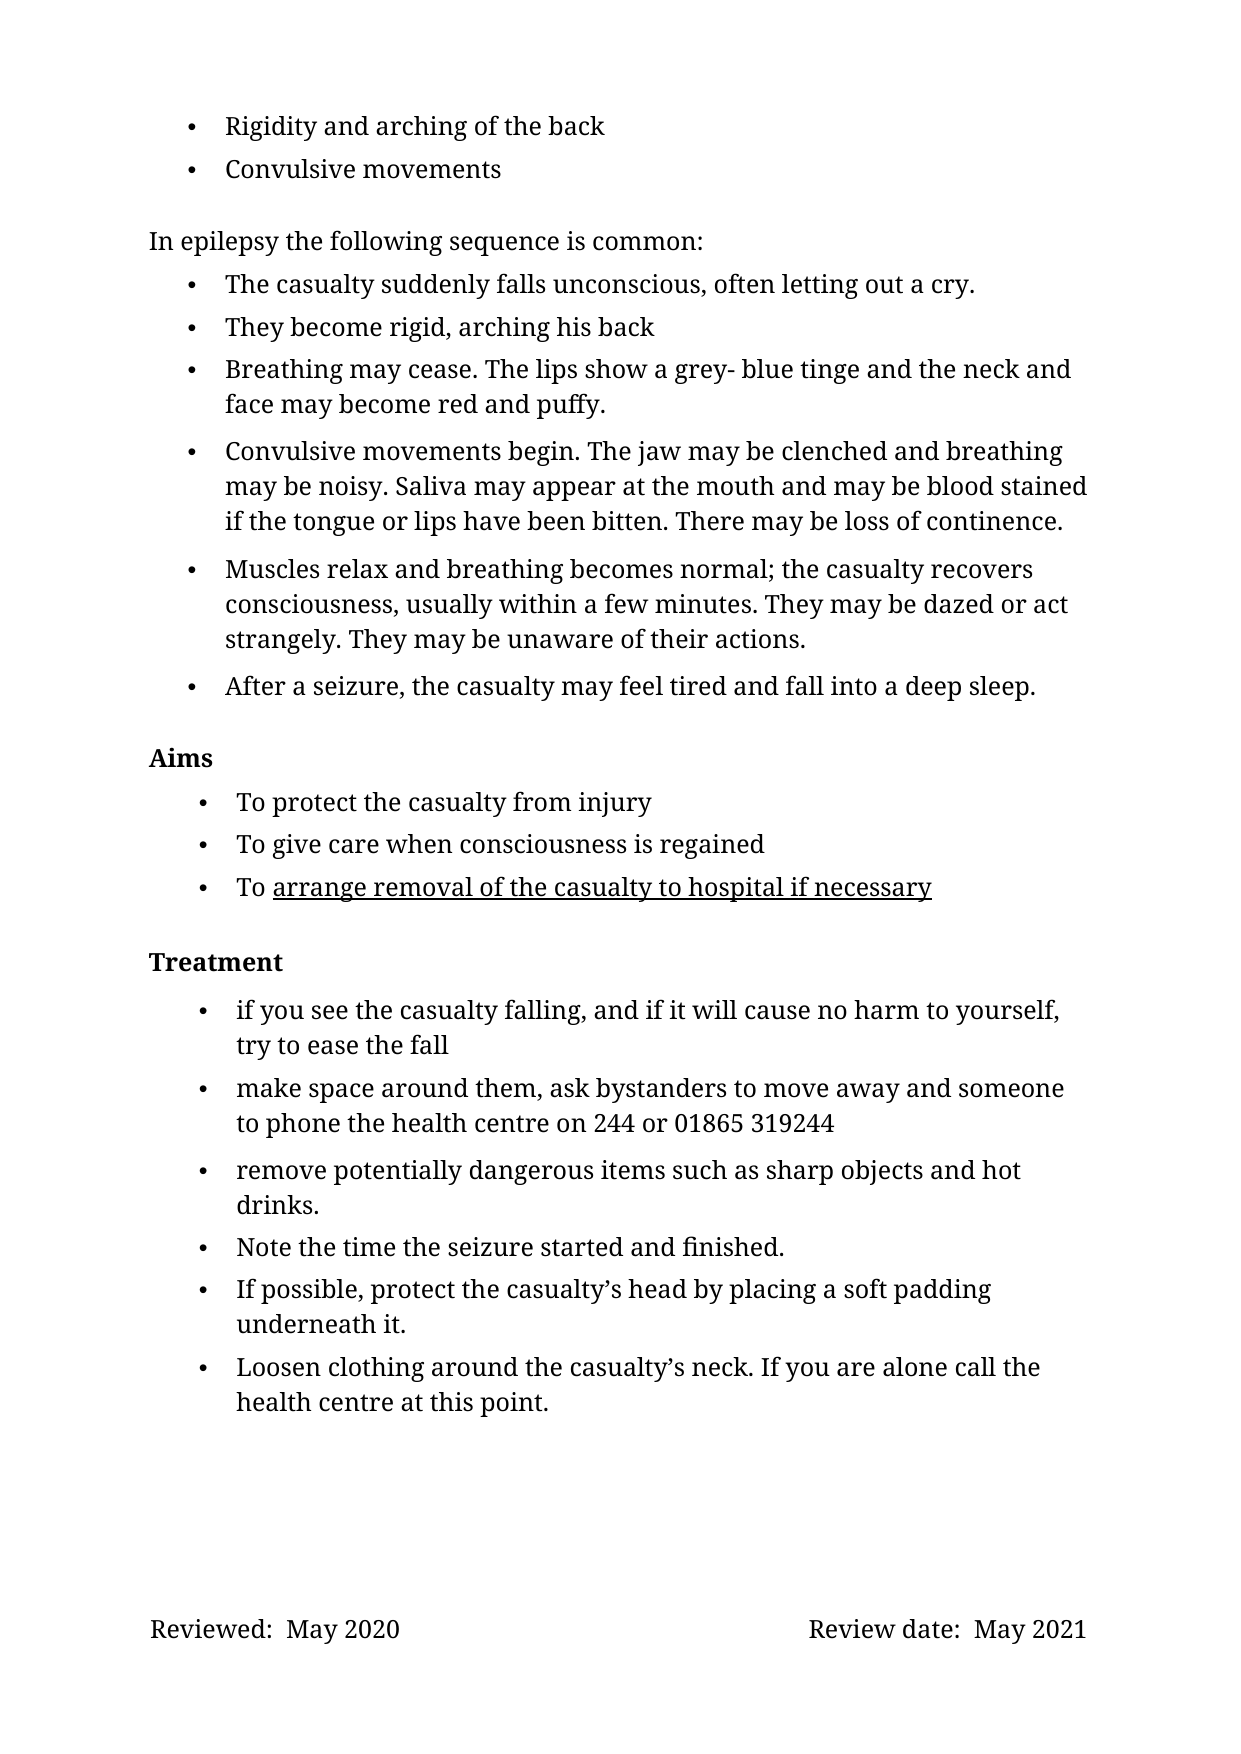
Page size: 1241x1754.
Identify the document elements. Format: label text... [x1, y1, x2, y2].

list To arrange removal of the casualty to hospital if necessary [198, 869, 1091, 903]
list If possible, protect the casualty’s head by placing a soft padding underneath it. [198, 1272, 1091, 1341]
list Convulsive movements begin. The jaw may be clenched and breathing may be noisy. Saliva may appear at the mouth and may be blood stained if the tongue or lips have been bitten. There may be loss of continence. [187, 434, 1091, 538]
list Rigidity and arching of the back [187, 109, 1091, 143]
list Breathing may cease. The lips show a grey- blue tinge and the neck and face may become red and puffy. [187, 351, 1091, 421]
list To give care when consciousness is regained [198, 827, 1091, 861]
list Note the time the seizure started and finished. [198, 1230, 1091, 1264]
list To protect the casualty from injury [198, 784, 1091, 819]
list After a seizure, the casualty may feel tired and fall into a deep sleep. [187, 669, 1091, 703]
subtitle Treatment [148, 944, 1127, 979]
list They become rigid, arching his back [187, 309, 1091, 343]
list Convulsive movements [187, 151, 1091, 185]
list make space around them, ask bystanders to move away and someone to phone the health centre on 244 or 01865 319244 [198, 1070, 1091, 1139]
subtitle Aims [148, 741, 1127, 775]
list Loosen clothing around the casualty’s neck. If you are alone call the health centre at this point. [198, 1349, 1091, 1419]
list if you see the casualty falling, and if it will cause no harm to yourself, try to ease the fall [198, 993, 1091, 1062]
list The casualty suddenly falls unconscious, often letting out a cry. [187, 267, 1091, 301]
list Muscles relax and breathing becomes normal; the casualty recovers consciousness, usually within a few minutes. They may be dazed or act strangely. They may be unaware of their actions. [187, 551, 1091, 655]
text In epilepsy the following sequence is common: [148, 223, 1091, 257]
list remove potentially dangerous items such as sharp objects and hot drinks. [198, 1152, 1091, 1222]
